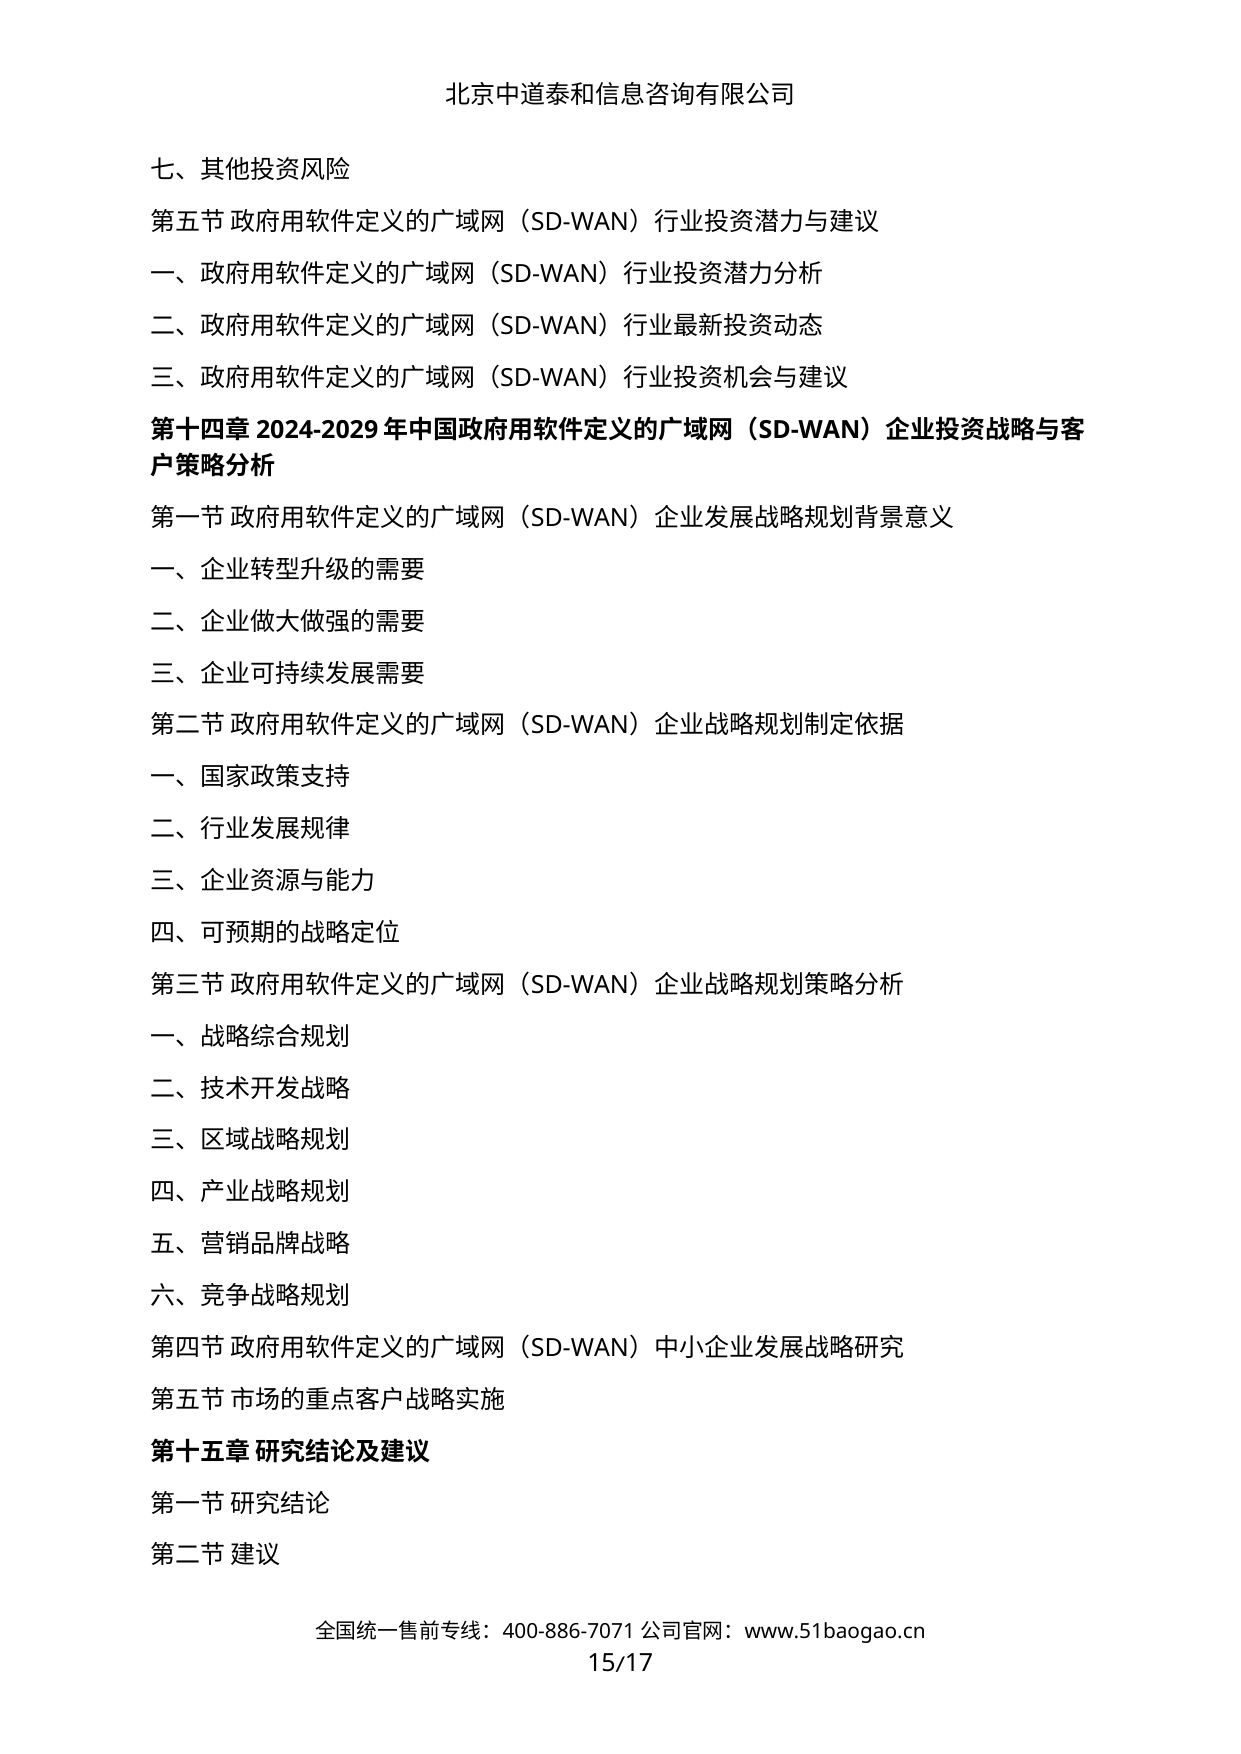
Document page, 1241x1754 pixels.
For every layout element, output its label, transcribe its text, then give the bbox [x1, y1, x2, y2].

text 第二节 建议 [150, 1535, 1090, 1571]
text 七、其他投资风险 [150, 150, 1090, 186]
text 第一节 政府用软件定义的广域网（SD-WAN）企业发展战略规划背景意义 [150, 497, 1090, 534]
text 第五节 政府用软件定义的广域网（SD-WAN）行业投资潜力与建议 [150, 202, 1090, 238]
text 二、技术开发战略 [150, 1068, 1090, 1104]
text 三、企业资源与能力 [150, 861, 1090, 897]
text 第二节 政府用软件定义的广域网（SD-WAN）企业战略规划制定依据 [150, 705, 1090, 741]
text 一、政府用软件定义的广域网（SD-WAN）行业投资潜力分析 [150, 254, 1090, 290]
text 一、战略综合规划 [150, 1016, 1090, 1052]
text 三、区域战略规划 [150, 1120, 1090, 1156]
text 五、营销品牌战略 [150, 1224, 1090, 1260]
text 第五节 市场的重点客户战略实施 [150, 1379, 1090, 1416]
text 三、政府用软件定义的广域网（SD-WAN）行业投资机会与建议 [150, 357, 1090, 394]
text 三、企业可持续发展需要 [150, 653, 1090, 689]
text 二、政府用软件定义的广域网（SD-WAN）行业最新投资动态 [150, 306, 1090, 342]
text 四、产业战略规划 [150, 1172, 1090, 1208]
text 二、企业做大做强的需要 [150, 601, 1090, 637]
text 第十五章 研究结论及建议 [150, 1431, 1090, 1467]
text 二、行业发展规律 [150, 809, 1090, 845]
text 一、国家政策支持 [150, 757, 1090, 793]
text 第四节 政府用软件定义的广域网（SD-WAN）中小企业发展战略研究 [150, 1327, 1090, 1364]
text 第三节 政府用软件定义的广域网（SD-WAN）企业战略规划策略分析 [150, 964, 1090, 1001]
text 四、可预期的战略定位 [150, 912, 1090, 949]
text 一、企业转型升级的需要 [150, 549, 1090, 586]
text 六、竞争战略规划 [150, 1276, 1090, 1312]
text 第一节 研究结论 [150, 1483, 1090, 1519]
text 第十四章 2024-2029年中国政府用软件定义的广域网（SD-WAN）企业投资战略与客户策略分析 [150, 409, 1090, 482]
